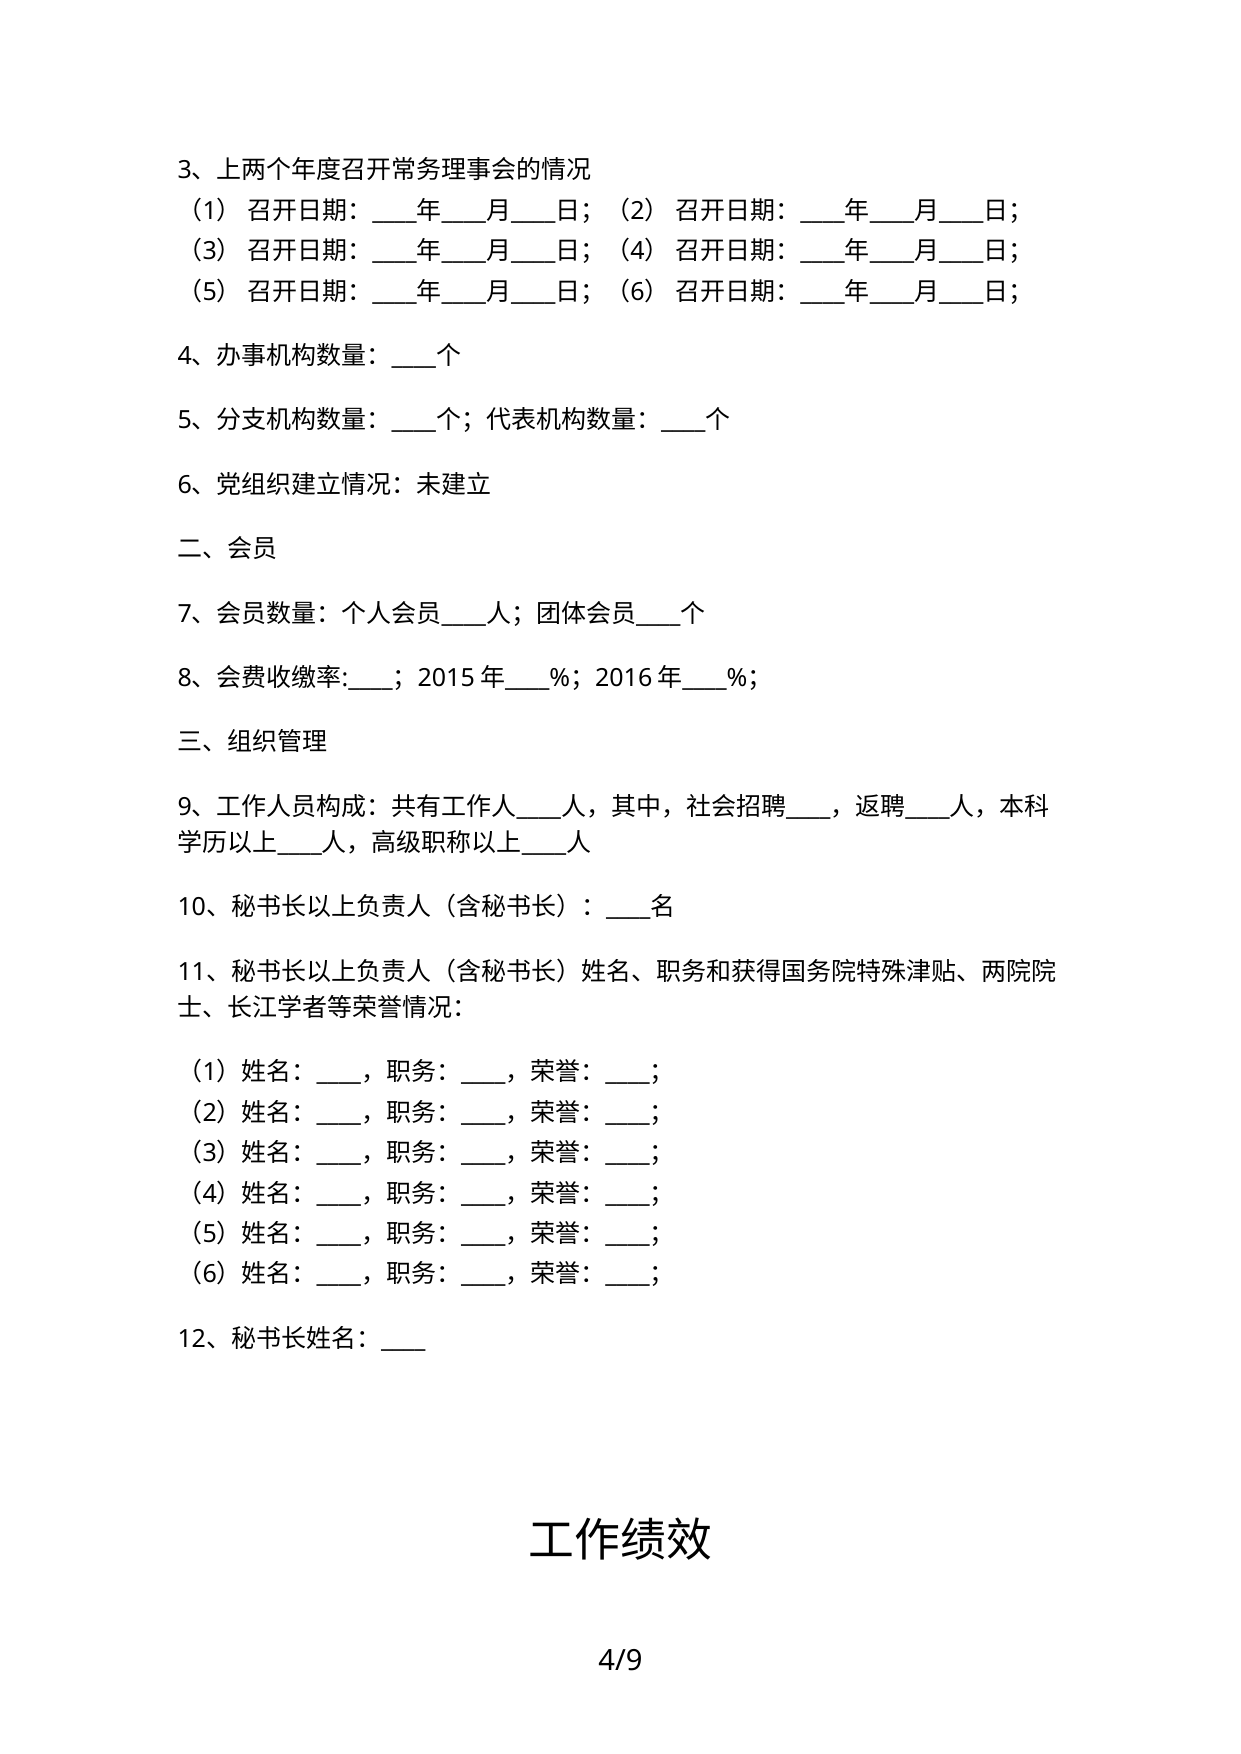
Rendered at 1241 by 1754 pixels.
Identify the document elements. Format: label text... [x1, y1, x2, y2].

text 10、秘书长以上负责人（含秘书长）：____名 [177, 887, 1063, 923]
text （4）姓名：____，职务：____，荣誉：____； [177, 1173, 1063, 1209]
text （1）姓名：____，职务：____，荣誉：____； [177, 1052, 1063, 1088]
text 6、党组织建立情况：未建立 [177, 464, 1063, 501]
text （6）姓名：____，职务：____，荣誉：____； [177, 1254, 1063, 1290]
text 4、办事机构数量：____个 [177, 336, 1063, 372]
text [177, 190, 1063, 227]
text 9、工作人员构成：共有工作人____人，其中，社会招聘____，返聘____人，本科学历以上____人，高级职称以上____人 [177, 786, 1063, 859]
text 3、上两个年度召开常务理事会的情况 [177, 150, 1063, 186]
text 8、会费收缴率:____；2015年____%；2016年____%； [177, 657, 1063, 694]
text 二、会员 [177, 529, 1063, 565]
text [177, 231, 1063, 267]
text 三、组织管理 [177, 722, 1063, 758]
text 12、秘书长姓名：____ [177, 1318, 1063, 1354]
text 11、秘书长以上负责人（含秘书长）姓名、职务和获得国务院特殊津贴、两院院士、长江学者等荣誉情况： [177, 951, 1063, 1024]
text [177, 271, 1063, 307]
text 5、分支机构数量：____个；代表机构数量：____个 [177, 400, 1063, 436]
text 工作绩效 [177, 1503, 1063, 1570]
text （5）姓名：____，职务：____，荣誉：____； [177, 1213, 1063, 1250]
text 7、会员数量：个人会员____人；团体会员____个 [177, 593, 1063, 629]
text （3）姓名：____，职务：____，荣誉：____； [177, 1133, 1063, 1169]
text （2）姓名：____，职务：____，荣誉：____； [177, 1092, 1063, 1128]
